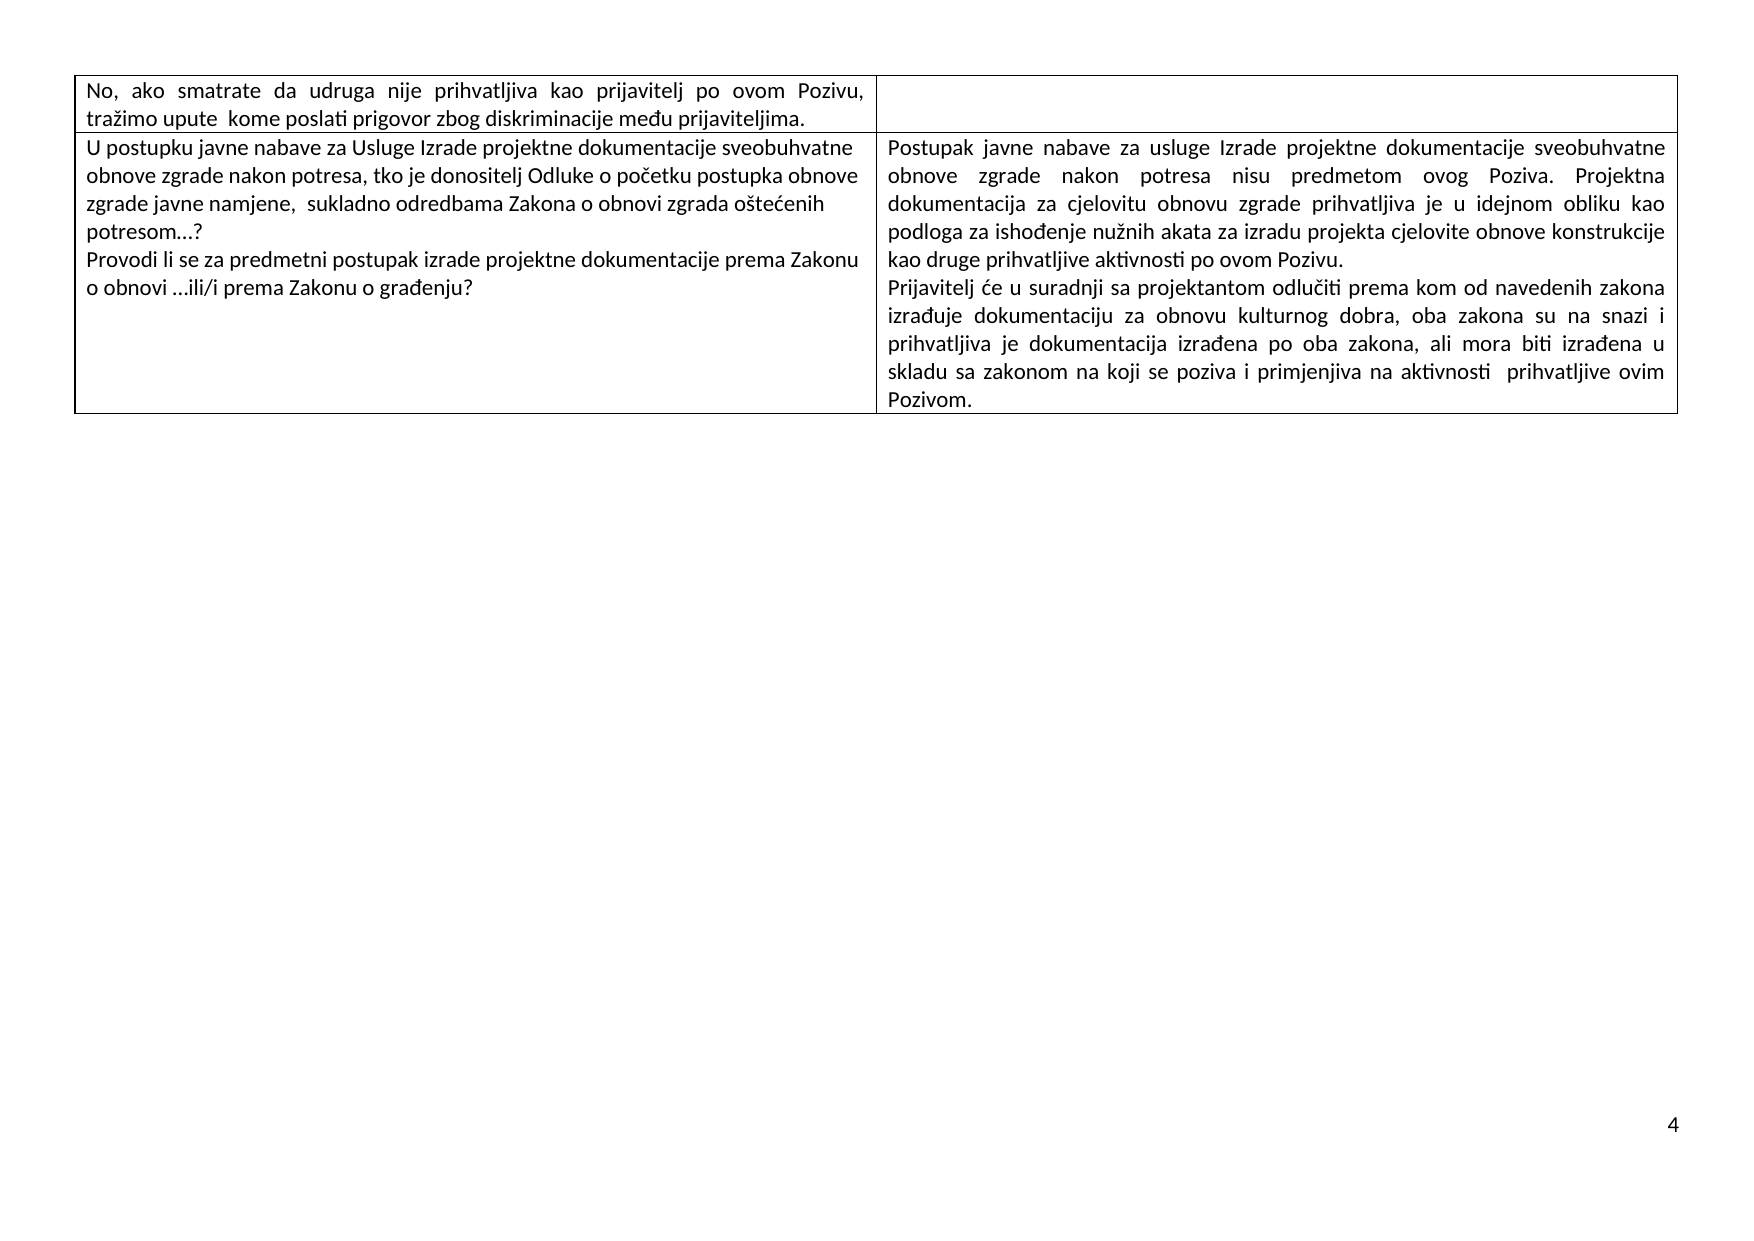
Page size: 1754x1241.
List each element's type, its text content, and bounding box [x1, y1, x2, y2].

table_cell Postupak javne nabave za usluge Izrade projektne dokumentacije sveobuhvatne obnove zgrade nakon potresa nisu predmetom ovog Poziva. Projektna dokumentacija za cjelovitu obnovu zgrade prihvatljiva je u idejnom obliku kao podloga za ishođenje nužnih akata za izradu projekta cjelovite obnove konstrukcije kao druge prihvatljive aktivnosti po ovom Pozivu. Prijavitelj će u suradnji sa projektantom odlučiti prema kom od navedenih zakona izrađuje dokumentaciju za obnovu kulturnog dobra, oba zakona su na snazi i prihvatljiva je dokumentacija izrađena po oba zakona, ali mora biti izrađena u skladu sa zakonom na koji se poziva i primjenjiva na aktivnosti prihvatljive ovim Pozivom. [877, 133, 1677, 413]
table_cell U postupku javne nabave za Usluge Izrade projektne dokumentacije sveobuhvatne obnove zgrade nakon potresa, tko je donositelj Odluke o početku postupka obnove zgrade javne namjene, sukladno odredbama Zakona o obnovi zgrada oštećenih potresom…? Provodi li se za predmetni postupak izrade projektne dokumentacije prema Zakonu o obnovi …ili/i prema Zakonu o građenju? [76, 133, 876, 413]
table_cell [877, 76, 1677, 132]
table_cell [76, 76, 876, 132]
